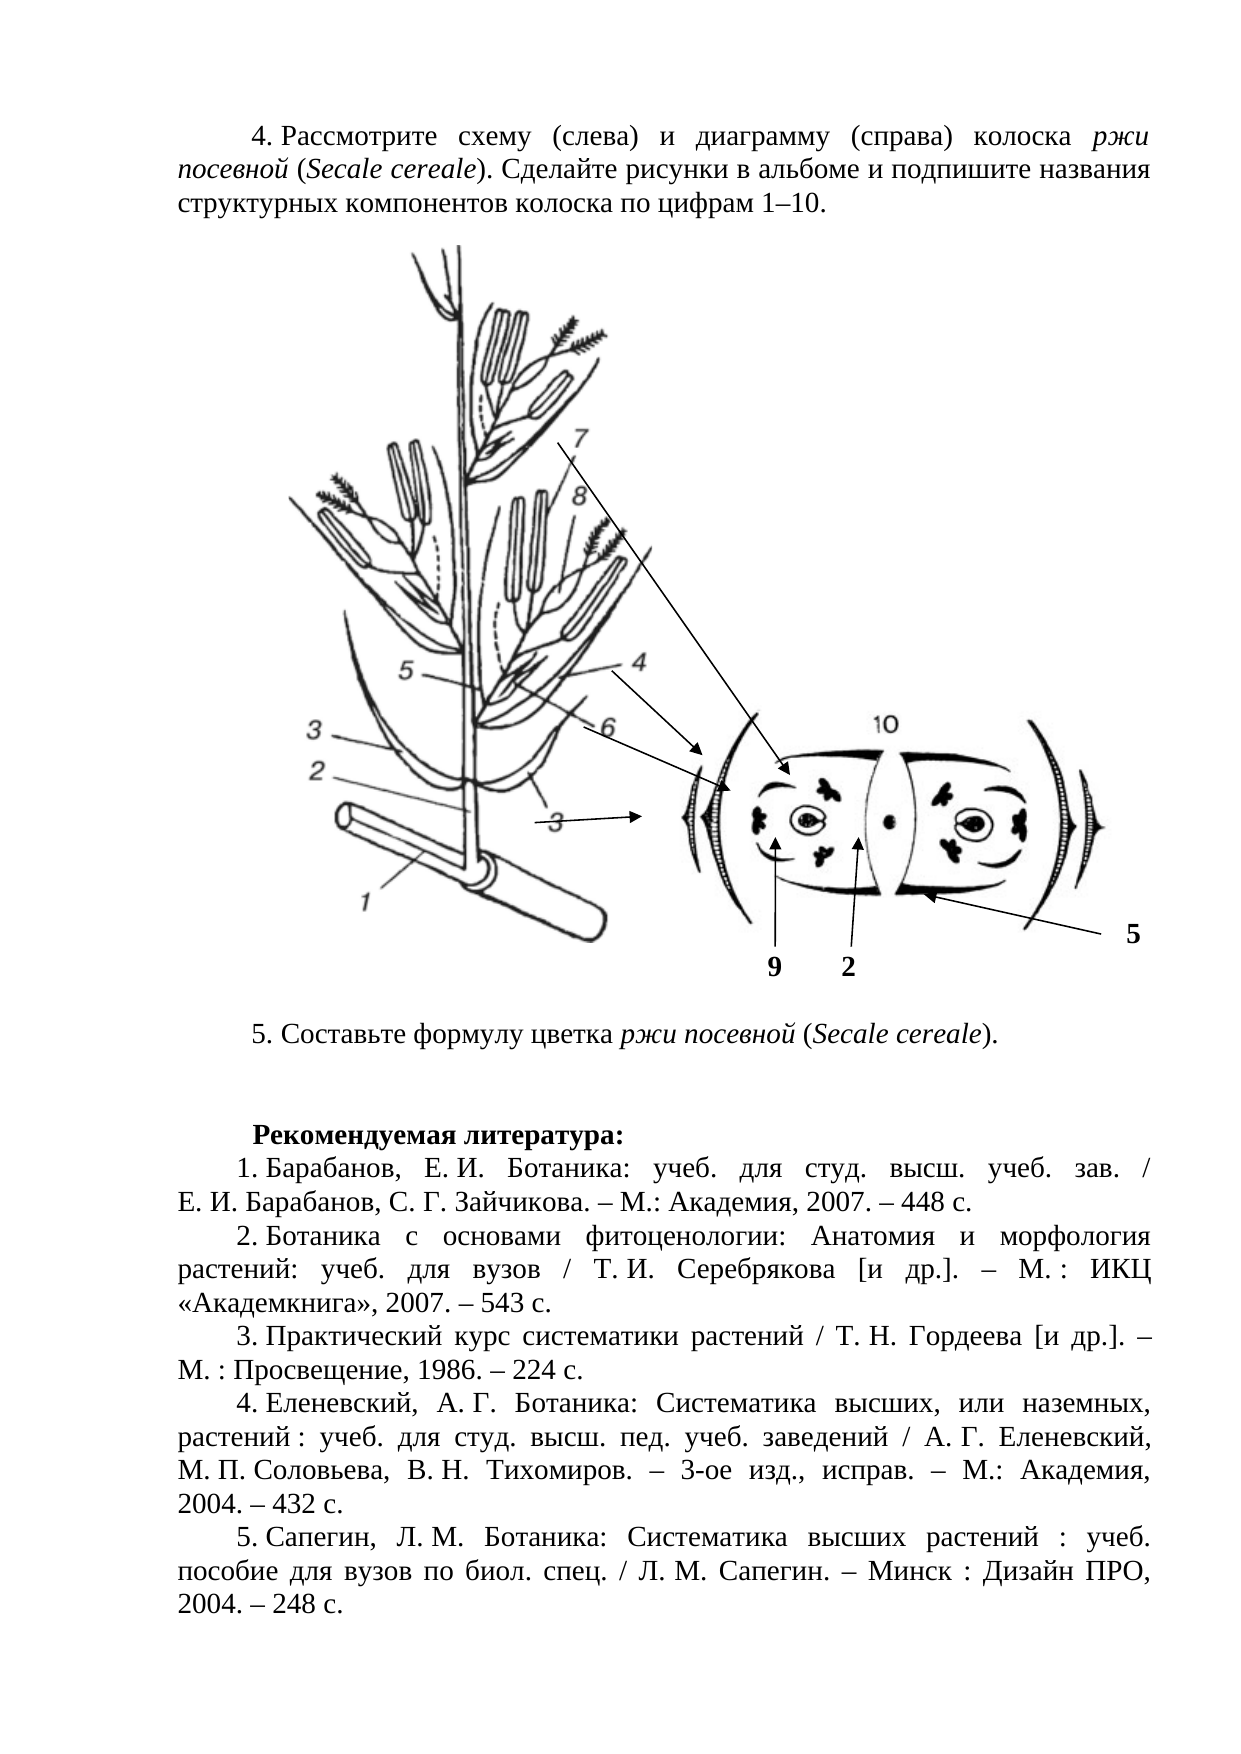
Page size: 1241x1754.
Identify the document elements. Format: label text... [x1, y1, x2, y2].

picture [288, 245, 1126, 943]
list Составьте формулу цветка ржи посевной (Secale cereale). [177, 1016, 1152, 1050]
text 9 2 [288, 949, 1152, 983]
text 1. Барабанов, Е. И. Ботаника: учеб. для студ. высш. учеб. зав. / Е. И. Барабанов, С. Г. Зайчикова. – М.: Академия, 2007. – 448 с. [177, 1151, 1152, 1218]
text 3. Практический курс систематики растений / Т. Н. Гордеева [и др.]. – М. : Просвещение, 1986. – 224 с. [177, 1318, 1152, 1385]
list Рассмотрите схему (слева) и диаграмму (справа) колоска ржи посевной (Secale cereale). Сделайте рисунки в альбоме и подпишите названия структурных компонентов колоска по цифрам 1–10. [177, 118, 1152, 219]
text 4. Еленевский, А. Г. Ботаника: Систематика высших, или наземных, растений : учеб. для студ. высш. пед. учеб. заведений / А. Г. Еленевский, М. П. Соловьева, В. Н. Тихомиров. – 3-ое изд., исправ. – М.: Академия, 2004. – 432 с. [177, 1385, 1152, 1519]
text 5. Сапегин, Л. М. Ботаника: Систематика высших растений : учеб. пособие для вузов по биол. спец. / Л. М. Сапегин. – Минск : Дизайн ПРО, 2004. – 248 с. [177, 1519, 1152, 1620]
text Рекомендуемая литература: [177, 1117, 1152, 1151]
text 2. Ботаника с основами фитоценологии: Анатомия и морфология растений: учеб. для вузов / Т. И. Серебрякова [и др.]. – М. : ИКЦ «Академкнига», 2007. – 543 с. [177, 1218, 1152, 1318]
